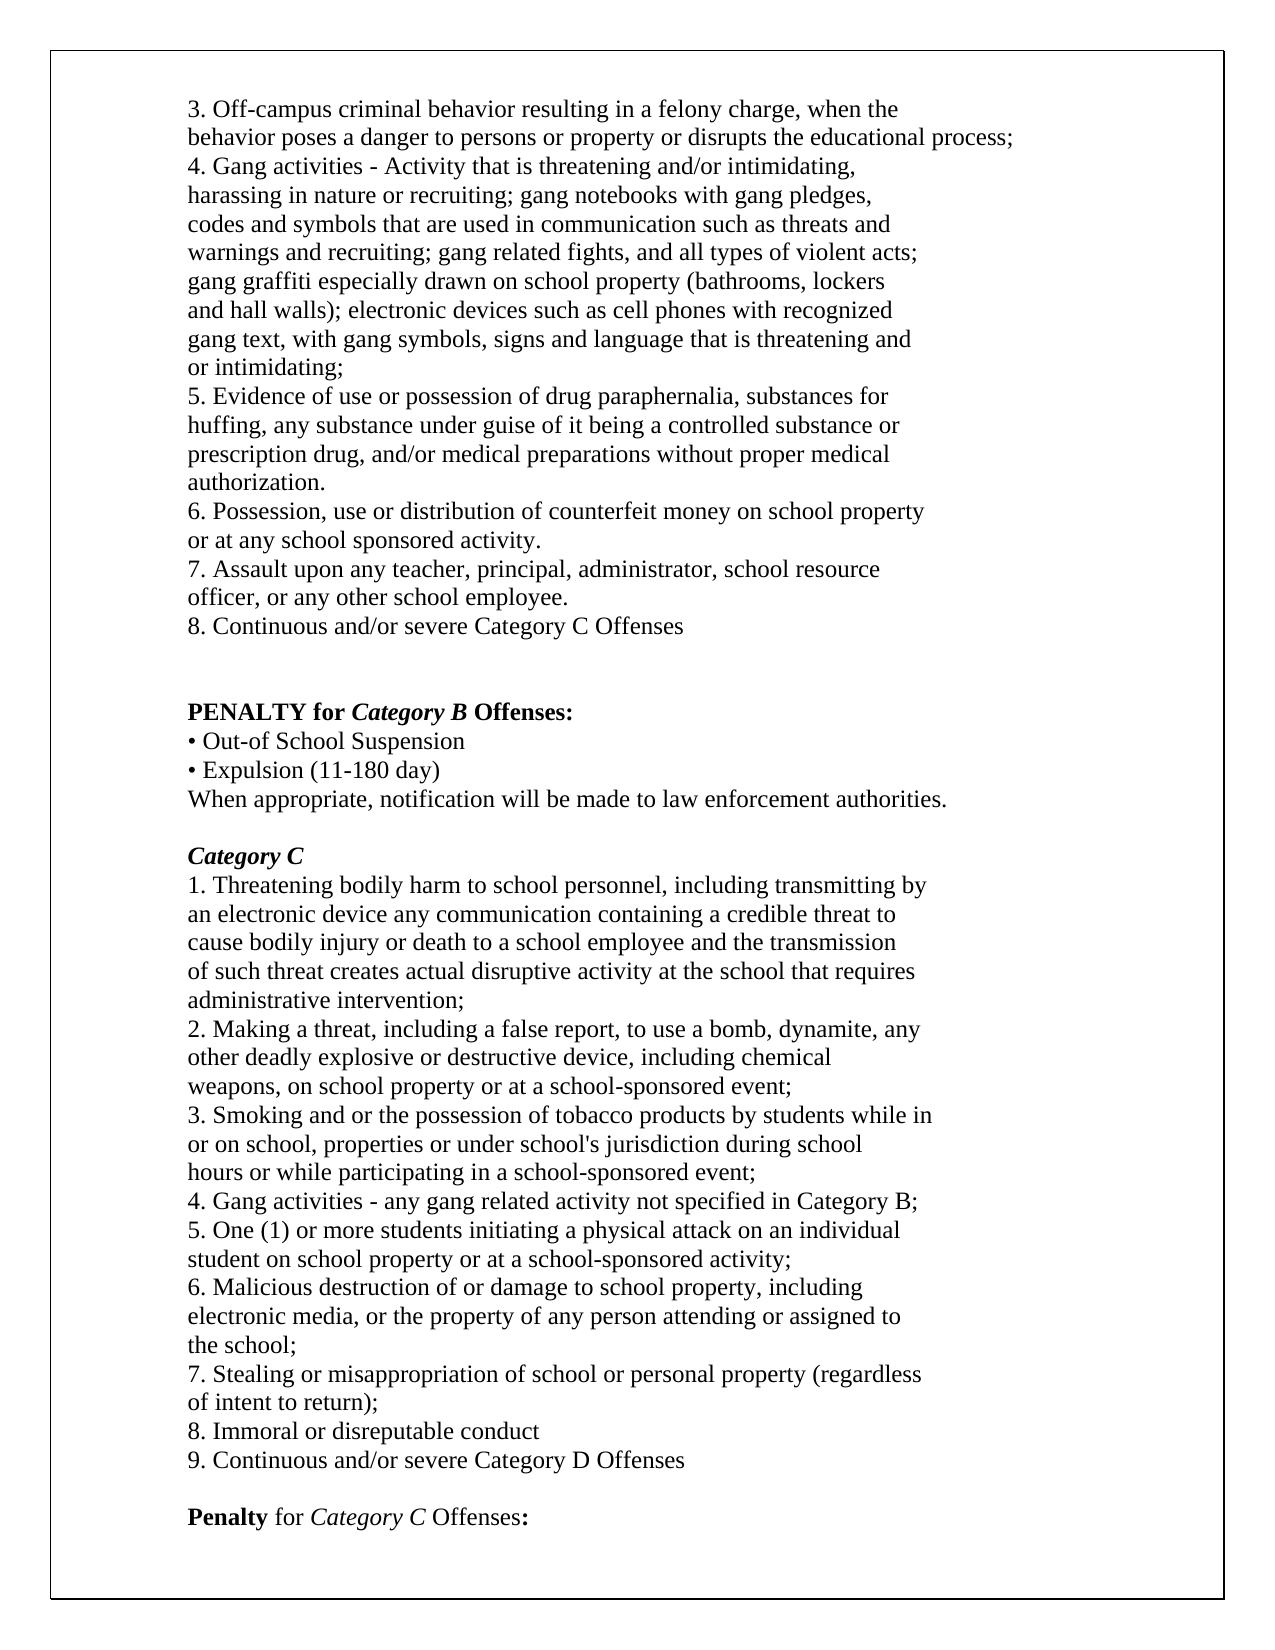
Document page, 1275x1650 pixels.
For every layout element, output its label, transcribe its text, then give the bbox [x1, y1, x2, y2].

text 3. Smoking and or the possession of tobacco products by students while in [187, 1100, 1086, 1129]
text or at any school sponsored activity. [187, 525, 1086, 554]
text or on school, properties or under school's jurisdiction during school [187, 1129, 1086, 1157]
text student on school property or at a school-sponsored activity; [187, 1244, 1086, 1272]
text prescription drug, and/or medical preparations without proper medical [187, 439, 1086, 467]
text • Out-of School Suspension [187, 726, 1086, 755]
text • Expulsion (11-180 day) [187, 755, 1086, 784]
text harassing in nature or recruiting; gang notebooks with gang pledges, [187, 180, 1086, 209]
text huffing, any substance under guise of it being a controlled substance or [187, 410, 1086, 439]
text weapons, on school property or at a school-sponsored event; [187, 1071, 1086, 1100]
text an electronic device any communication containing a credible threat to [187, 899, 1086, 927]
text or intimidating; [187, 352, 1086, 381]
text 8. Immoral or disreputable conduct [187, 1416, 1086, 1445]
text Category C [187, 841, 1086, 870]
text the school; [187, 1330, 1086, 1359]
text codes and symbols that are used in communication such as threats and [187, 209, 1086, 237]
text 6. Malicious destruction of or damage to school property, including [187, 1272, 1086, 1301]
text of such threat creates actual disruptive activity at the school that requires [187, 956, 1086, 985]
text 9. Continuous and/or severe Category D Offenses [187, 1445, 1086, 1474]
text hours or while participating in a school-sponsored event; [187, 1157, 1086, 1186]
text and hall walls); electronic devices such as cell phones with recognized [187, 295, 1086, 324]
text 2. Making a threat, including a false report, to use a bomb, dynamite, any [187, 1014, 1086, 1042]
text 4. Gang activities - Activity that is threatening and/or intimidating, [187, 151, 1086, 180]
text officer, or any other school employee. [187, 582, 1086, 611]
text 5. One (1) or more students initiating a physical attack on an individual [187, 1215, 1086, 1244]
text administrative intervention; [187, 985, 1086, 1014]
text 4. Gang activities - any gang related activity not specified in Category B; [187, 1186, 1086, 1215]
text other deadly explosive or destructive device, including chemical [187, 1042, 1086, 1071]
text behavior poses a danger to persons or property or disrupts the educational process; [187, 122, 1086, 151]
text 8. Continuous and/or severe Category C Offenses [187, 611, 1086, 640]
text warnings and recruiting; gang related fights, and all types of violent acts; [187, 237, 1086, 266]
text 6. Possession, use or distribution of counterfeit money on school property [187, 496, 1086, 525]
text authorization. [187, 467, 1086, 496]
text of intent to return); [187, 1387, 1086, 1416]
text Penalty for Category C Offenses: [187, 1502, 1086, 1531]
text gang graffiti especially drawn on school property (bathrooms, lockers [187, 266, 1086, 295]
text When appropriate, notification will be made to law enforcement authorities. [187, 784, 1086, 812]
text 7. Stealing or misappropriation of school or personal property (regardless [187, 1359, 1086, 1387]
text 3. Off-campus criminal behavior resulting in a felony charge, when the [187, 94, 1086, 122]
text 1. Threatening bodily harm to school personnel, including transmitting by [187, 870, 1086, 899]
text electronic media, or the property of any person attending or assigned to [187, 1301, 1086, 1330]
text 7. Assault upon any teacher, principal, administrator, school resource [187, 554, 1086, 582]
text 5. Evidence of use or possession of drug paraphernalia, substances for [187, 381, 1086, 410]
text gang text, with gang symbols, signs and language that is threatening and [187, 324, 1086, 352]
text PENALTY for Category B Offenses: [187, 697, 1086, 726]
text cause bodily injury or death to a school employee and the transmission [187, 927, 1086, 956]
